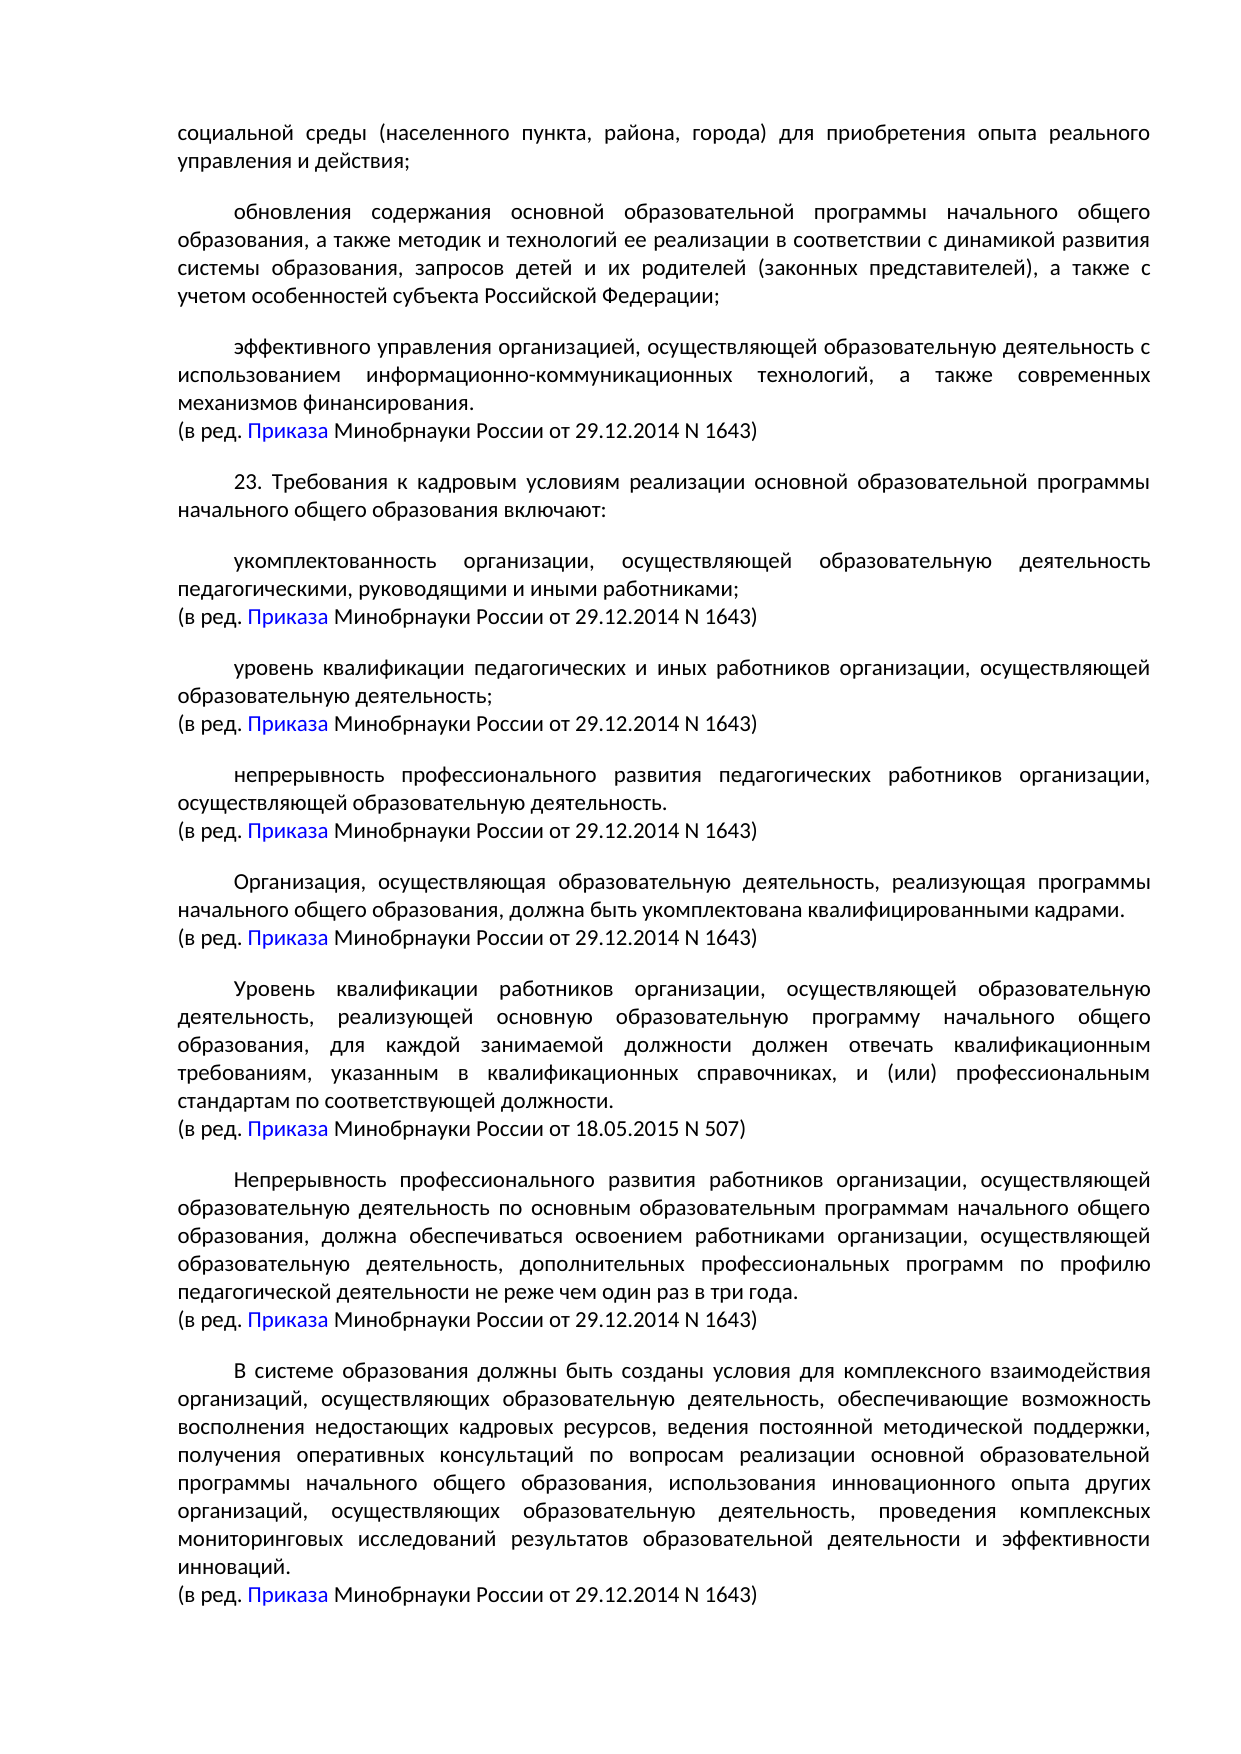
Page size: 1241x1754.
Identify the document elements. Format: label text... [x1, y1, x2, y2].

text обновления содержания основной образовательной программы начального общего образования, а также методик и технологий ее реализации в соответствии с динамикой развития системы образования, запросов детей и их родителей (законных представителей), а также с учетом особенностей субъекта Российской Федерации; [177, 197, 1152, 309]
text (в ред. Приказа Минобрнауки России от 29.12.2014 N 1643) [177, 602, 1152, 630]
text уровень квалификации педагогических и иных работников организации, осуществляющей образовательную деятельность; [177, 653, 1152, 709]
text (в ред. Приказа Минобрнауки России от 29.12.2014 N 1643) [177, 923, 1152, 951]
text Уровень квалификации работников организации, осуществляющей образовательную деятельность, реализующей основную образовательную программу начального общего образования, для каждой занимаемой должности должен отвечать квалификационным требованиям, указанным в квалификационных справочниках, и (или) профессиональным стандартам по соответствующей должности. [177, 974, 1152, 1114]
text (в ред. Приказа Минобрнауки России от 29.12.2014 N 1643) [177, 416, 1152, 444]
text укомплектованность организации, осуществляющей образовательную деятельность педагогическими, руководящими и иными работниками; [177, 546, 1152, 602]
text эффективного управления организацией, осуществляющей образовательную деятельность с использованием информационно-коммуникационных технологий, а также современных механизмов финансирования. [177, 332, 1152, 416]
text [177, 118, 1152, 174]
text Организация, осуществляющая образовательную деятельность, реализующая программы начального общего образования, должна быть укомплектована квалифицированными кадрами. [177, 867, 1152, 923]
text непрерывность профессионального развития педагогических работников организации, осуществляющей образовательную деятельность. [177, 760, 1152, 816]
text (в ред. Приказа Минобрнауки России от 29.12.2014 N 1643) [177, 1305, 1152, 1333]
text (в ред. Приказа Минобрнауки России от 29.12.2014 N 1643) [177, 1580, 1152, 1608]
text 23. Требования к кадровым условиям реализации основной образовательной программы начального общего образования включают: [177, 467, 1152, 523]
text (в ред. Приказа Минобрнауки России от 29.12.2014 N 1643) [177, 816, 1152, 844]
text (в ред. Приказа Минобрнауки России от 29.12.2014 N 1643) [177, 709, 1152, 737]
text В системе образования должны быть созданы условия для комплексного взаимодействия организаций, осуществляющих образовательную деятельность, обеспечивающие возможность восполнения недостающих кадровых ресурсов, ведения постоянной методической поддержки, получения оперативных консультаций по вопросам реализации основной образовательной программы начального общего образования, использования инновационного опыта других организаций, осуществляющих образовательную деятельность, проведения комплексных мониторинговых исследований результатов образовательной деятельности и эффективности инноваций. [177, 1356, 1152, 1580]
text Непрерывность профессионального развития работников организации, осуществляющей образовательную деятельность по основным образовательным программам начального общего образования, должна обеспечиваться освоением работниками организации, осуществляющей образовательную деятельность, дополнительных профессиональных программ по профилю педагогической деятельности не реже чем один раз в три года. [177, 1165, 1152, 1305]
text (в ред. Приказа Минобрнауки России от 18.05.2015 N 507) [177, 1114, 1152, 1142]
